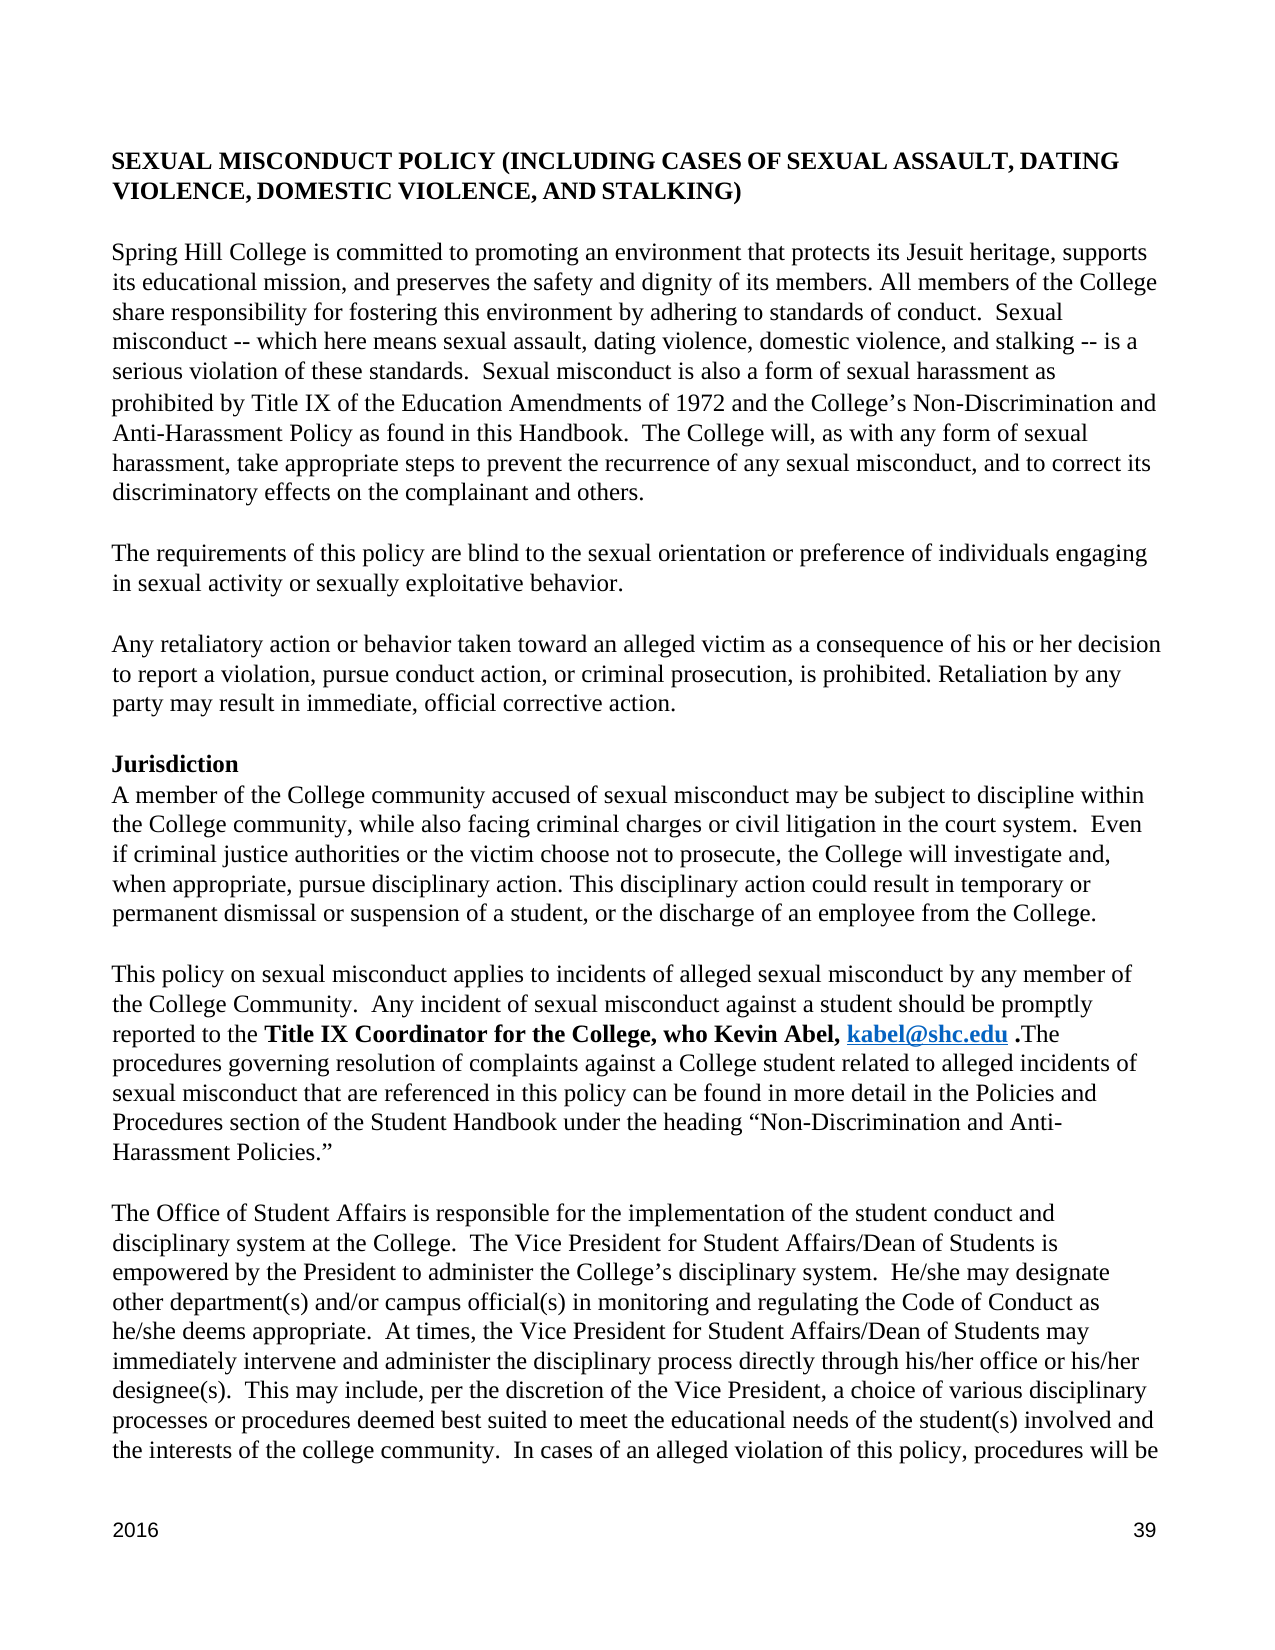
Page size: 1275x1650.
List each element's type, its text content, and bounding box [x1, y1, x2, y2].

subtitle SEXUAL MISCONDUCT POLICY (INCLUDING CASES OF SEXUAL ASSAULT, DATING VIOLENCE, DOMESTIC VIOLENCE, AND STALKING) [111, 146, 1134, 204]
text This policy on sexual misconduct applies to incidents of alleged sexual misconduct by any member of the College Community. Any incident of sexual misconduct against a student should be promptly reported to the Title IX Coordinator for the College, who Kevin Abel, kabel@shc.edu .The procedures governing resolution of complaints against a College student related to alleged incidents of sexual misconduct that are referenced in this policy can be found in more detail in the Policies and Procedures section of the Student Handbook under the heading “Non-Discrimination and Anti-Harassment Policies.” [111, 959, 1162, 1166]
text A member of the College community accused of sexual misconduct may be subject to discipline within the College community, while also facing criminal charges or civil litigation in the court system. Even if criminal justice authorities or the victim choose not to prosecute, the College will investigate and, when appropriate, pursue disciplinary action. This disciplinary action could result in temporary or permanent dismissal or suspension of a student, or the discharge of an employee from the College. [111, 780, 1162, 927]
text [111, 1198, 1162, 1463]
text Spring Hill College is committed to promoting an environment that protects its Jesuit heritage, supports its educational mission, and preserves the safety and dignity of its members. All members of the College share responsibility for fostering this environment by adhering to standards of conduct. Sexual misconduct -- which here means sexual assault, dating violence, domestic violence, and stalking -- is a serious violation of these standards. Sexual misconduct is also a form of sexual harassment as [111, 237, 1162, 384]
text The requirements of this policy are blind to the sexual orientation or preference of individuals engaging in sexual activity or sexually exploitative behavior. [111, 538, 1162, 597]
subtitle Jurisdiction [111, 749, 1134, 778]
text prohibited by Title IX of the Education Amendments of 1972 and the College’s Non-Discrimination and Anti-Harassment Policy as found in this Handbook. The College will, as with any form of sexual harassment, take appropriate steps to prevent the recurrence of any sexual misconduct, and to correct its discriminatory effects on the complainant and others. [111, 388, 1162, 506]
text Any retaliatory action or behavior taken toward an alleged victim as a consequence of his or her decision to report a violation, pursue conduct action, or criminal prosecution, is prohibited. Retaliation by any party may result in immediate, official corrective action. [111, 629, 1162, 717]
